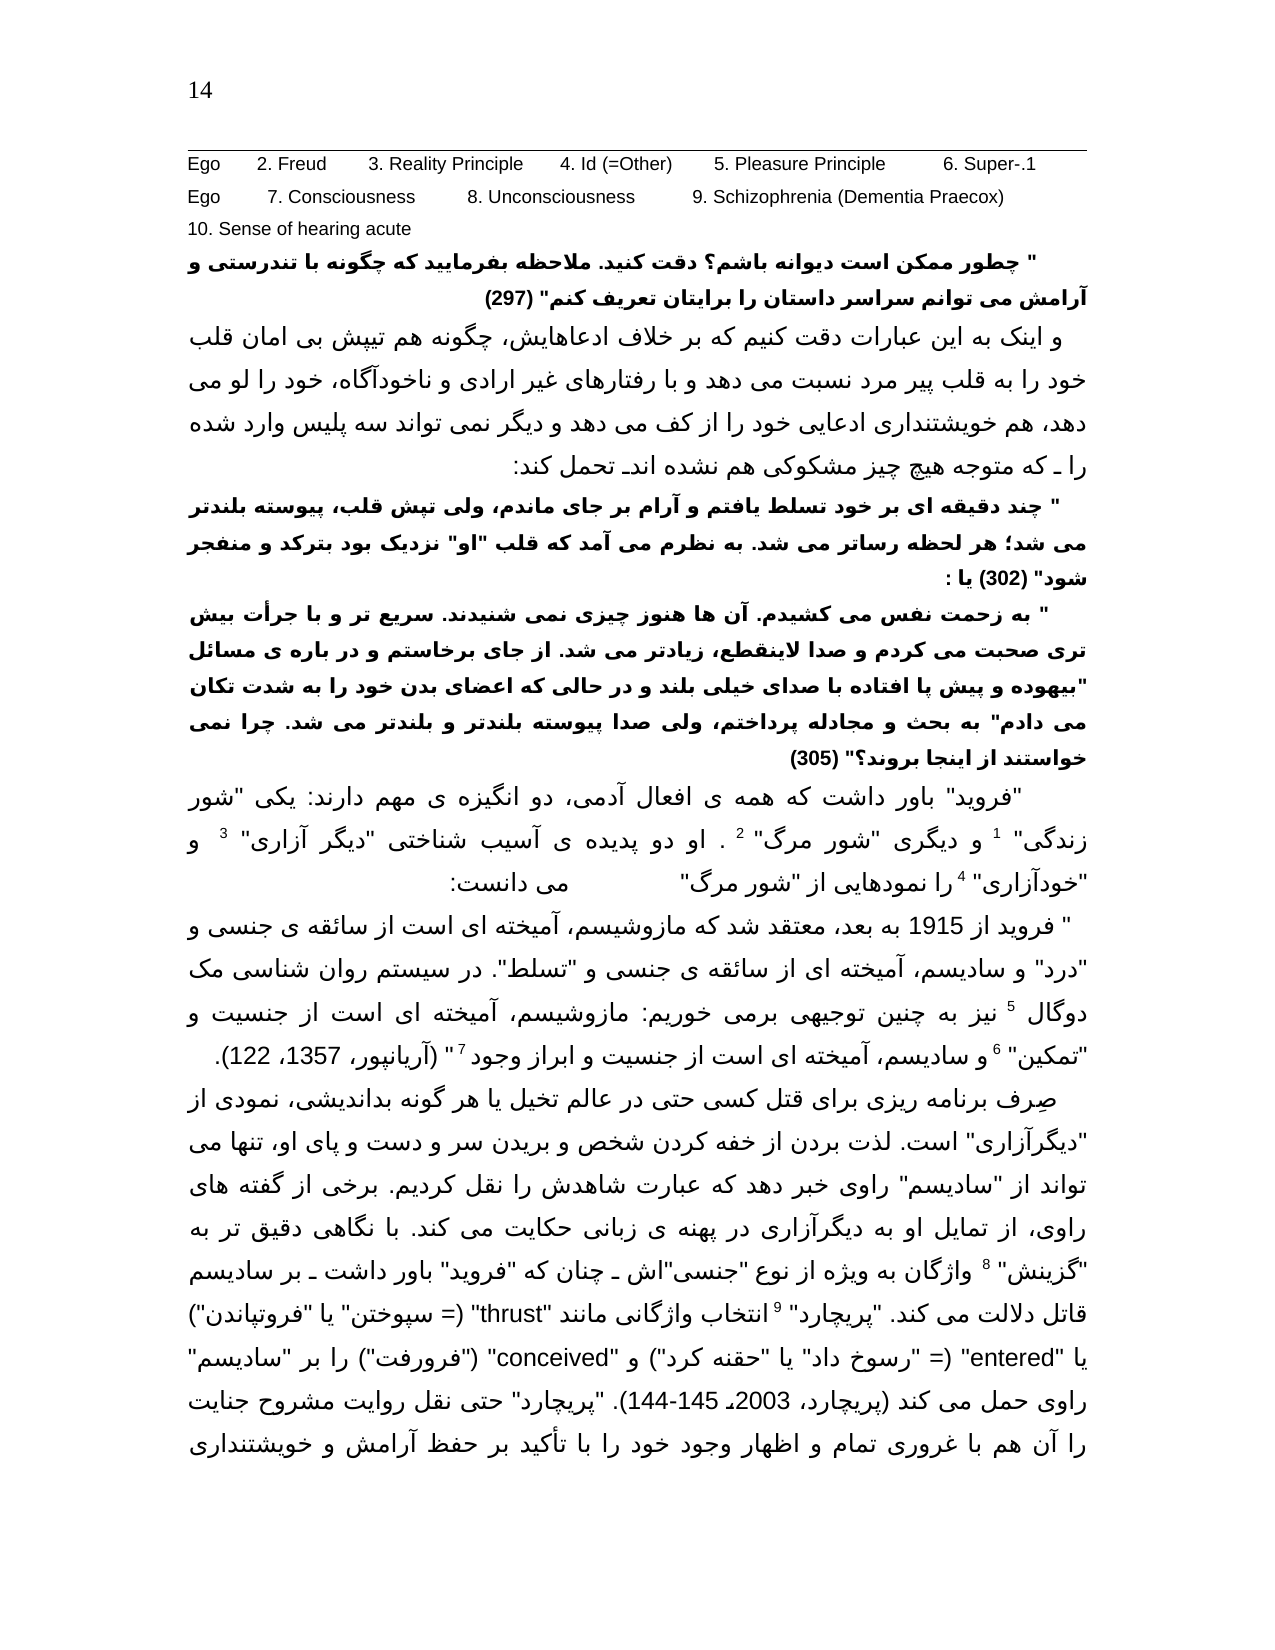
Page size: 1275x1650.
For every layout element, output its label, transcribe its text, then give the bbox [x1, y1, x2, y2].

text " فروید از 1915 به بعد، معتقد شد که مازوشیسم، آمیخته ای است از سائقه ی جنسی و "درد" و سادیسم، آمیخته ای از سائقه ی جنسی و "تسلط". در سیستم روان شناسی مک دوگال 5 نیز به چنین توجیهی برمی خوریم: مازوشیسم، آمیخته ای است از جنسیت و "تمکین" 6 و سادیسم، آمیخته ای است از جنسیت و ابراز وجود 7 " (آریانپور، 1357، 122). [187, 911, 1087, 1069]
text و اینک به این عبارات دقت کنیم که بر خلاف ادعاهایش، چگونه هم تیپش بی امان قلب خود را به قلب پیر مرد نسبت می دهد و با رفتارهای غیر ارادی و ناخودآگاه، خود را لو می دهد، هم خویشتنداری ادعایی خود را از کف می دهد و دیگر نمی تواند سه پلیس وارد شده را ـ که متوجه هیچ چیز مشکوکی هم نشده اندـ تحمل کند: [187, 322, 1087, 480]
text "فروید" باور داشت که همه ی افعال آدمی، دو انگیزه ی مهم دارند: یکی "شور زندگی" 1 و دیگری "شور مرگ" 2 . او دو پدیده ی آسیب شناختی "دیگر آزاری" 3 و "خودآزاری" 4 را نمودهایی از "شور مرگ" می دانست: [187, 782, 1087, 897]
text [187, 1084, 1087, 1457]
text " چند دقیقه ای بر خود تسلط یافتم و آرام بر جای ماندم، ولی تپش قلب، پیوسته بلندتر می شد؛ هر لحظه رساتر می شد. به نظرم می آمد که قلب "او" نزدیک بود بترکد و منفجر شود" (302) یا : [187, 494, 1087, 590]
text 1.Ego 2. Freud 3. Reality Principle 4. Id (=Other) 5. Pleasure Principle 6. Super-Ego 7. Consciousness 8. Unconsciousness 9. Schizophrenia (Dementia Praecox) 10. Sense of hearing acute [187, 151, 1087, 239]
text " به زحمت نفس می کشیدم. آن ها هنوز چیزی نمی شنیدند. سریع تر و با جرأت بیش تری صحبت می کردم و صدا لاینقطع، زیادتر می شد. از جای برخاستم و در باره ی مسائل "بیهوده و پیش پا افتاده با صدای خیلی بلند و در حالی که اعضای بدن خود را به شدت تکان می دادم" به بحث و مجادله پرداختم، ولی صدا پیوسته بلندتر و بلندتر می شد. چرا نمی خواستند از اینجا بروند؟" (305) [187, 602, 1087, 770]
text " چطور ممکن است دیوانه باشم؟ دقت کنید. ملاحظه بفرمایید که چگونه با تندرستی و آرامش می توانم سراسر داستان را برایتان تعریف کنم" (297) [187, 250, 1087, 310]
